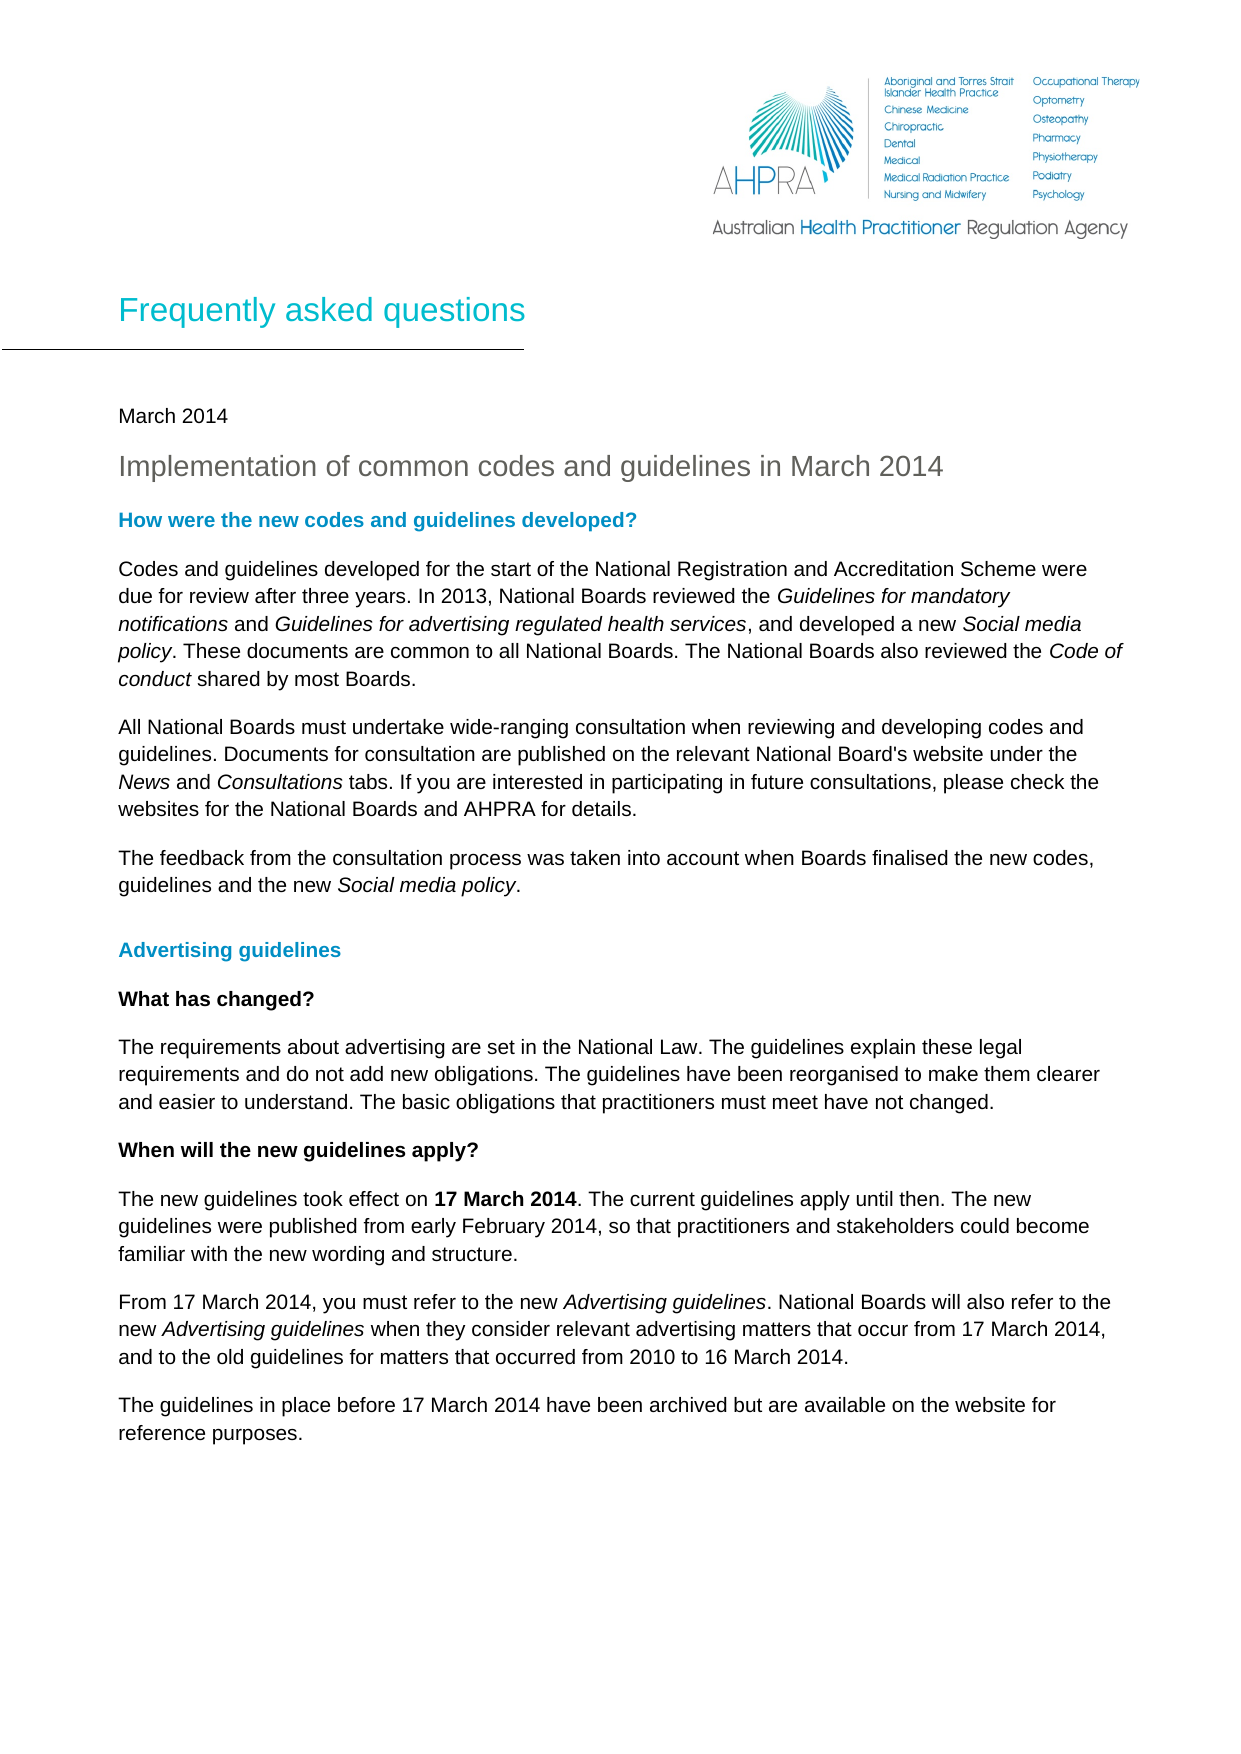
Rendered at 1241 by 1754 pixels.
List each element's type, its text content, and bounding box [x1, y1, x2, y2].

text When will the new guidelines apply? [118, 1138, 1122, 1162]
text The new guidelines took effect on 17 March 2014. The current guidelines apply until then. The new guidelines were published from early February 2014, so that practitioners and stakeholders could become familiar with the new wording and structure. [118, 1186, 1122, 1265]
picture [712, 57, 1140, 239]
text The requirements about advertising are set in the National Law. The guidelines explain these legal requirements and do not add new obligations. The guidelines have been reorganised to make them clearer and easier to understand. The basic obligations that practitioners must meet have not changed. [118, 1035, 1122, 1114]
text How were the new codes and guidelines developed? [118, 508, 1122, 532]
text What has changed? [118, 986, 1122, 1010]
text Implementation of common codes and guidelines in March 2014 [118, 449, 1122, 482]
text Codes and guidelines developed for the start of the National Registration and Accreditation Scheme were due for review after three years. In 2013, National Boards reviewed the Guidelines for mandatory notifications and Guidelines for advertising regulated health services, and developed a new Social media policy. These documents are common to all National Boards. The National Boards also reviewed the Code of conduct shared by most Boards. [118, 556, 1122, 690]
text From 17 March 2014, you must refer to the new Advertising guidelines. National Boards will also refer to the new Advertising guidelines when they consider relevant advertising matters that occur from 17 March 2014, and to the old guidelines for matters that occurred from 2010 to 16 March 2014. [118, 1290, 1122, 1369]
text All National Boards must undertake wide-ranging consultation when reviewing and developing codes and guidelines. Documents for consultation are published on the relevant National Board's website under the News and Consultations tabs. If you are interested in participating in future consultations, please check the websites for the National Boards and AHPRA for details. [118, 715, 1122, 821]
text The guidelines in place before 17 March 2014 have been archived but are available on the website for reference purposes. [118, 1393, 1122, 1444]
title Frequently asked questions [118, 290, 1122, 329]
text The feedback from the consultation process was taken into account when Boards finalised the new codes, guidelines and the new Social media policy. [118, 846, 1122, 897]
text Advertising guidelines [118, 938, 1122, 962]
text March 2014 [118, 404, 1122, 428]
